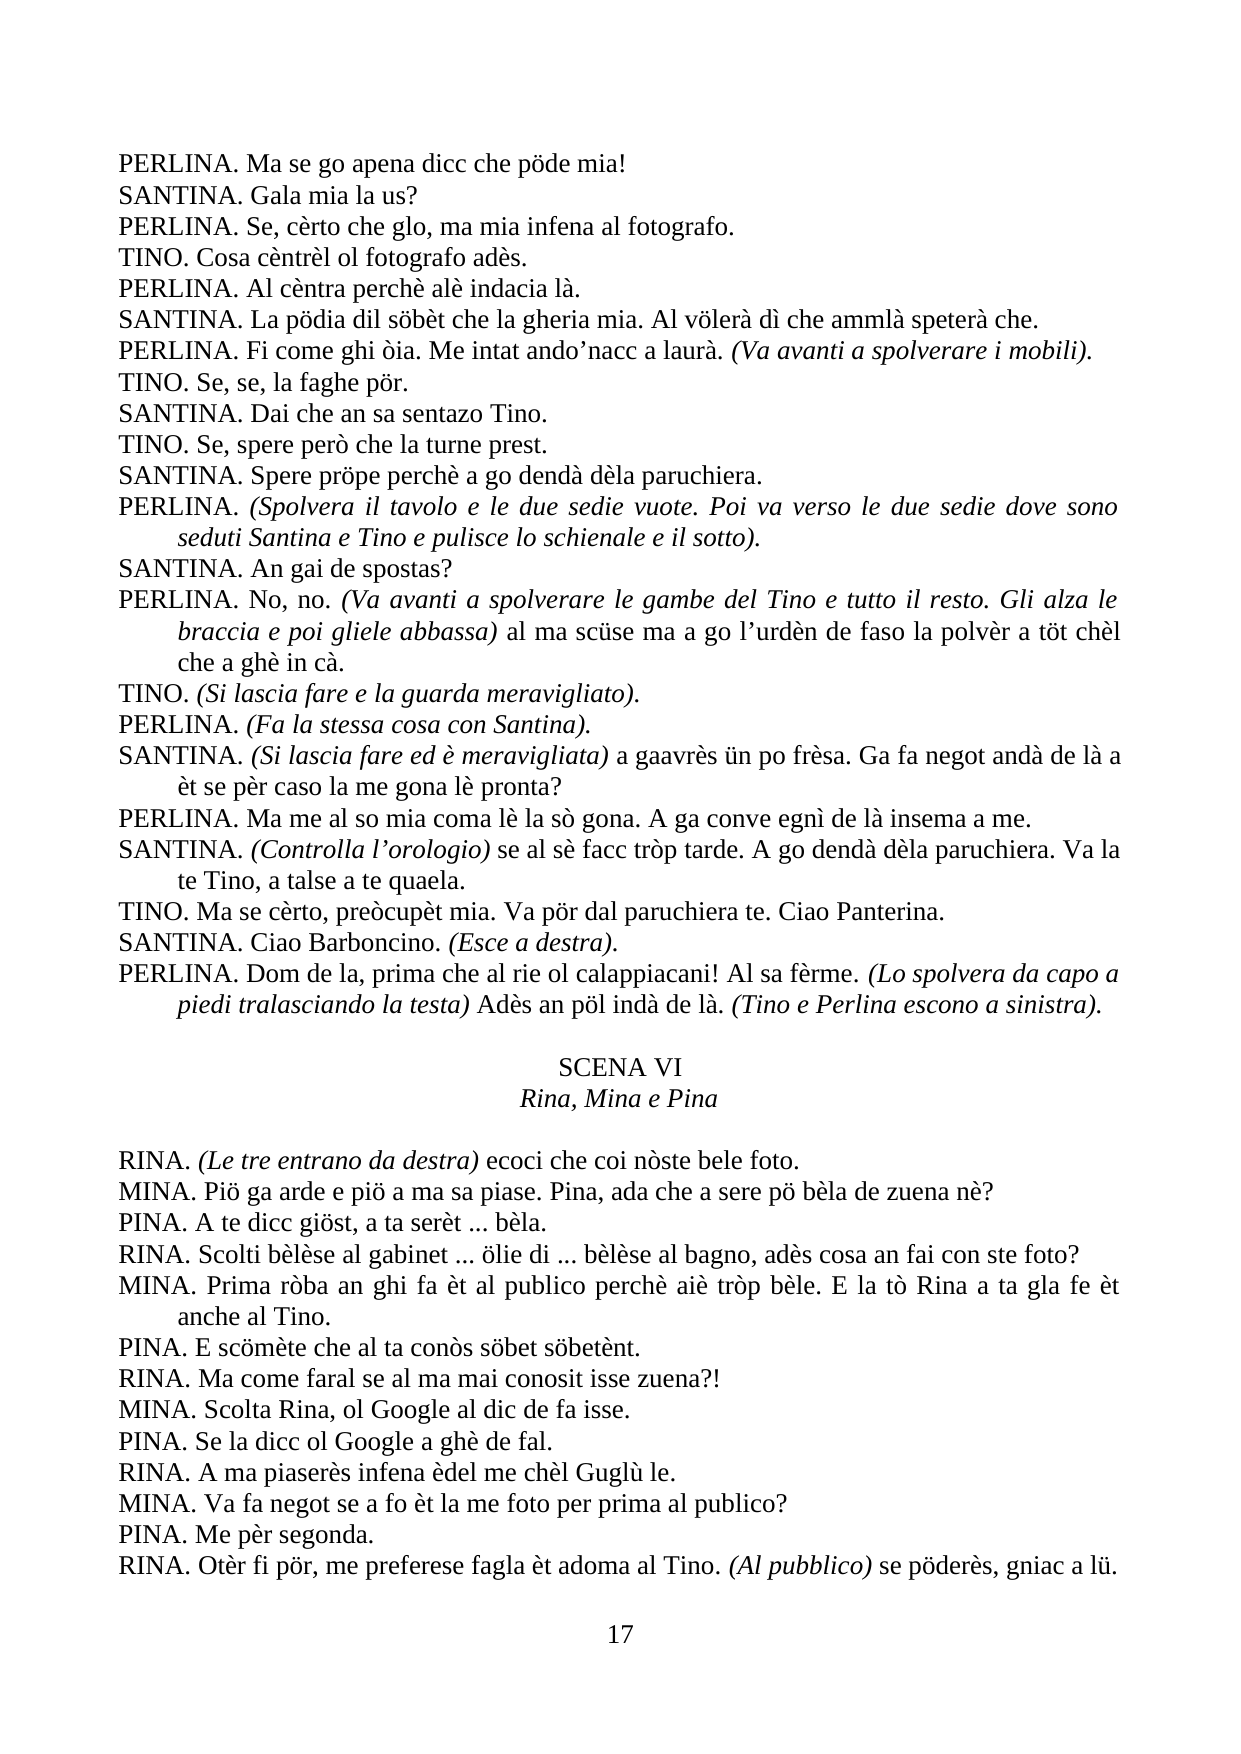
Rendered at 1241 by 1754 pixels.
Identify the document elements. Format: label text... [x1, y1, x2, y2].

text PINA. Se la dicc ol Google a ghè de fal. [118, 1424, 1122, 1456]
text PERLINA. Ma me al so mia coma lè la sò gona. A ga conve egnì de là insema a me. [118, 802, 1122, 833]
text MINA. Va fa negot se a fo èt la me foto per prima al publico? [118, 1487, 1122, 1518]
text MINA. Scolta Rina, ol Google al dic de fa isse. [118, 1393, 1122, 1424]
text RINA. A ma piaserès infena èdel me chèl Guglù le. [118, 1456, 1122, 1487]
text Rina, Mina e Pina [118, 1082, 1122, 1113]
text PERLINA. Fi come ghi òia. Me intat ando’nacc a laurà. (Va avanti a spolverare i mobili). [118, 334, 1122, 366]
text RINA. Scolti bèlèse al gabinet ... ölie di ... bèlèse al bagno, adès cosa an fai con ste foto? [118, 1238, 1122, 1269]
text PINA. Me pèr segonda. [118, 1518, 1122, 1549]
text TINO. Se, se, la faghe pör. [118, 366, 1122, 397]
text MINA. Piö ga arde e piö a ma sa piase. Pina, ada che a sere pö bèla de zuena nè? [118, 1175, 1122, 1207]
text PERLINA. Ma se go apena dicc che pöde mia! [118, 148, 1122, 179]
text SANTINA. (Si lascia fare ed è meravigliata) a gaavrès ün po frèsa. Ga fa negot andà de là a èt se pèr caso la me gona lè pronta? [118, 739, 1122, 802]
text SANTINA. Dai che an sa sentazo Tino. [118, 397, 1122, 428]
text TINO. Ma se cèrto, preòcupèt mia. Va pör dal paruchiera te. Ciao Panterina. [118, 895, 1122, 926]
text SCENA VI [118, 1051, 1122, 1082]
text RINA. Ma come faral se al ma mai conosit isse zuena?! [118, 1362, 1122, 1393]
text SANTINA. (Controlla l’orologio) se al sè facc tròp tarde. A go dendà dèla paruchiera. Va la te Tino, a talse a te quaela. [118, 833, 1122, 895]
text PINA. E scömète che al ta conòs söbet söbetènt. [118, 1331, 1122, 1362]
text RINA. Otèr fi pör, me preferese fagla èt adoma al Tino. (Al pubblico) se pöderès, gniac a lü. [118, 1549, 1122, 1580]
text SANTINA. Gala mia la us? [118, 179, 1122, 210]
text TINO. Se, spere però che la turne prest. [118, 428, 1122, 459]
text TINO. (Si lascia fare e la guarda meravigliato). [118, 677, 1122, 708]
text PERLINA. No, no. (Va avanti a spolverare le gambe del Tino e tutto il resto. Gli alza le braccia e poi gliele abbassa) al ma scüse ma a go l’urdèn de faso la polvèr a töt chèl che a ghè in cà. [118, 584, 1122, 677]
text RINA. (Le tre entrano da destra) ecoci che coi nòste bele foto. [118, 1144, 1122, 1175]
text PERLINA. (Fa la stessa cosa con Santina). [118, 708, 1122, 739]
text MINA. Prima ròba an ghi fa èt al publico perchè aiè tròp bèle. E la tò Rina a ta gla fe èt anche al Tino. [118, 1269, 1122, 1331]
text PINA. A te dicc giöst, a ta serèt ... bèla. [118, 1207, 1122, 1238]
text PERLINA. Se, cèrto che glo, ma mia infena al fotografo. [118, 210, 1122, 241]
text PERLINA. Dom de la, prima che al rie ol calappiacani! Al sa fèrme. (Lo spolvera da capo a piedi tralasciando la testa) Adès an pöl indà de là. (Tino e Perlina escono a sinistra). [118, 957, 1122, 1020]
text PERLINA. (Spolvera il tavolo e le due sedie vuote. Poi va verso le due sedie dove sono seduti Santina e Tino e pulisce lo schienale e il sotto). [118, 490, 1122, 552]
text TINO. Cosa cèntrèl ol fotografo adès. [118, 241, 1122, 272]
text SANTINA. An gai de spostas? [118, 552, 1122, 584]
text SANTINA. Ciao Barboncino. (Esce a destra). [118, 926, 1122, 957]
text SANTINA. La pödia dil söbèt che la gheria mia. Al völerà dì che ammlà speterà che. [118, 303, 1122, 334]
text PERLINA. Al cèntra perchè alè indacia là. [118, 272, 1122, 303]
text SANTINA. Spere pröpe perchè a go dendà dèla paruchiera. [118, 459, 1122, 490]
